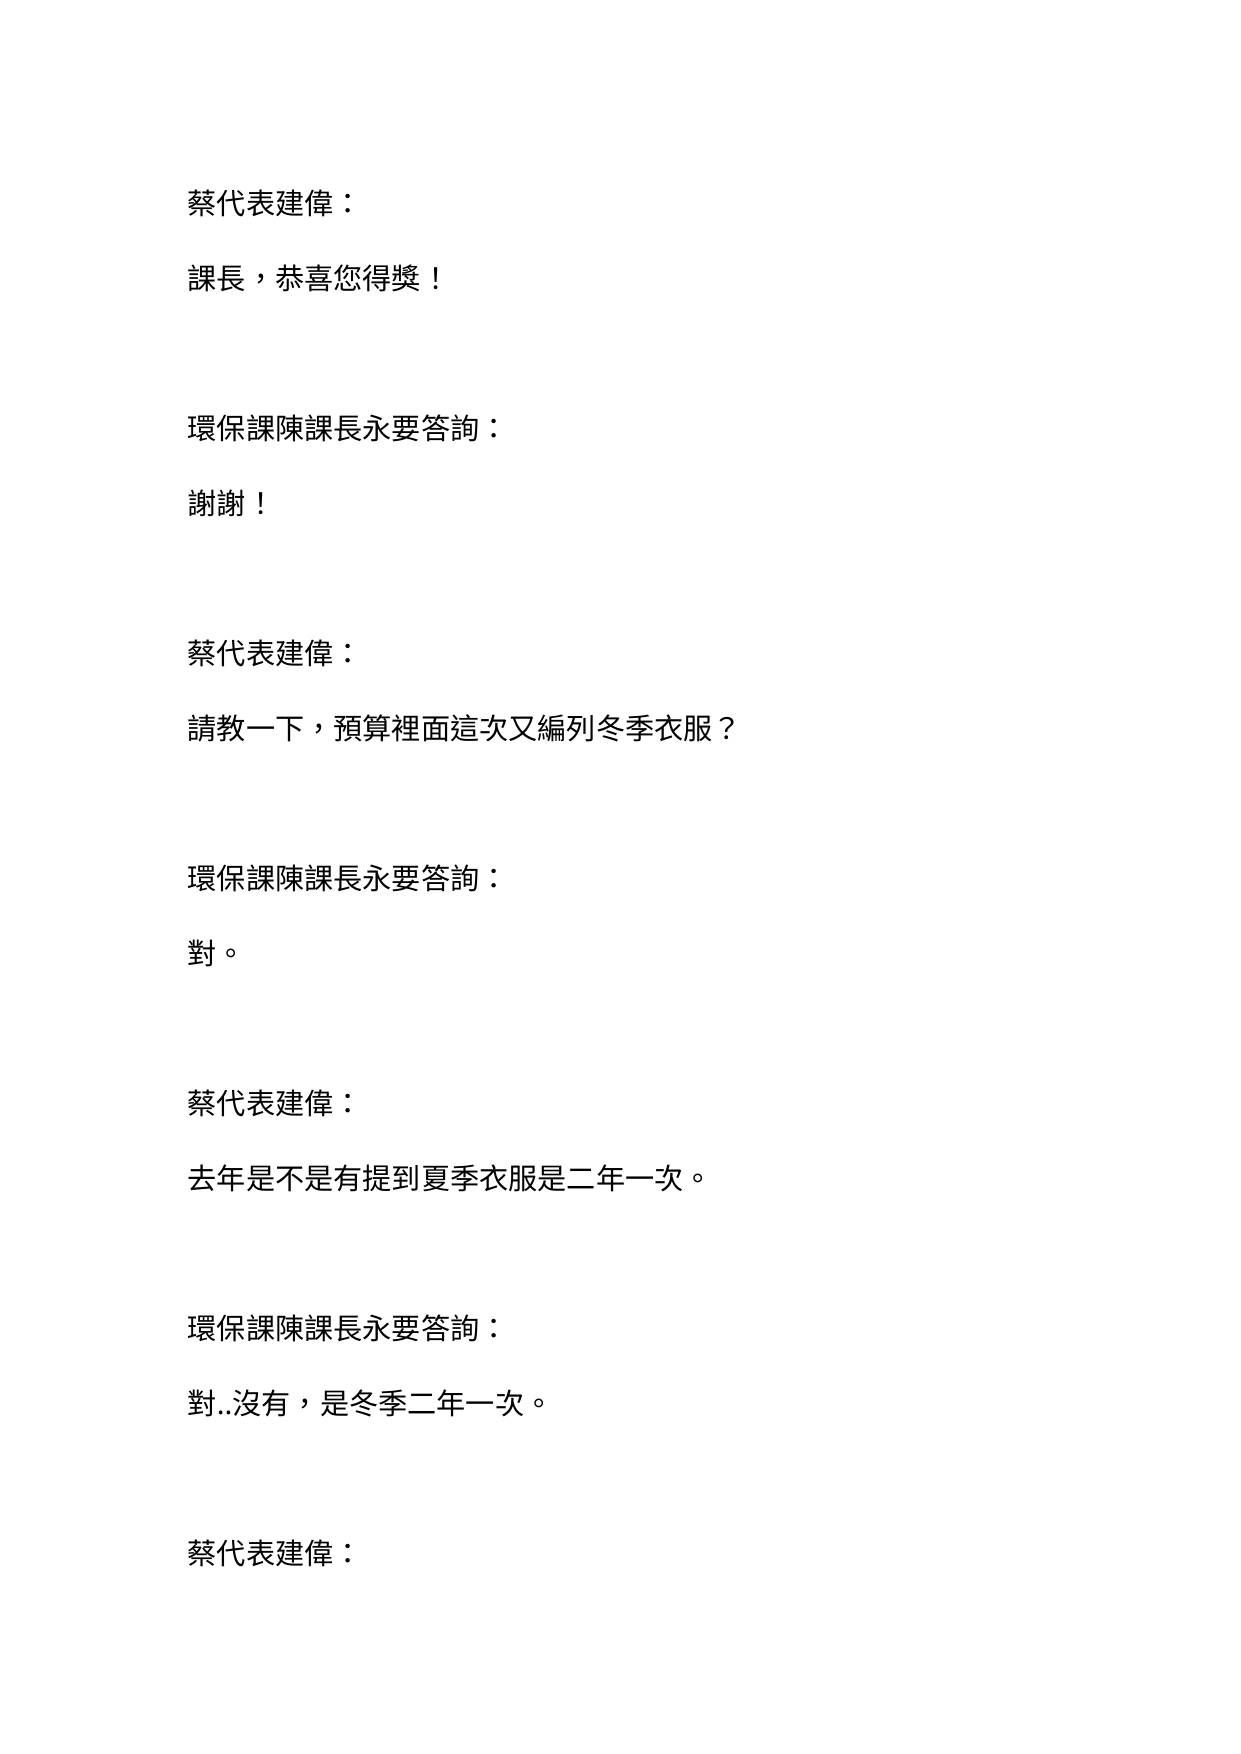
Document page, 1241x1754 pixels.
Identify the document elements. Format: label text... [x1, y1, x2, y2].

text 課長，恭喜您得獎！ [187, 239, 1053, 314]
text 謝謝！ [187, 464, 1053, 539]
text 去年是不是有提到夏季衣服是二年一次。 [187, 1139, 1053, 1214]
text 對..沒有，是冬季二年一次。 [187, 1364, 1053, 1439]
text 請教一下，預算裡面這次又編列冬季衣服？ [187, 689, 1053, 764]
text 蔡代表建偉： [187, 1514, 1053, 1589]
text 環保課陳課長永要答詢： [187, 839, 1053, 914]
text 環保課陳課長永要答詢： [187, 1289, 1053, 1364]
text 蔡代表建偉： [187, 1064, 1053, 1139]
text 對。 [187, 914, 1053, 989]
text 環保課陳課長永要答詢： [187, 389, 1053, 464]
text 蔡代表建偉： [187, 164, 1053, 239]
text 蔡代表建偉： [187, 614, 1053, 689]
